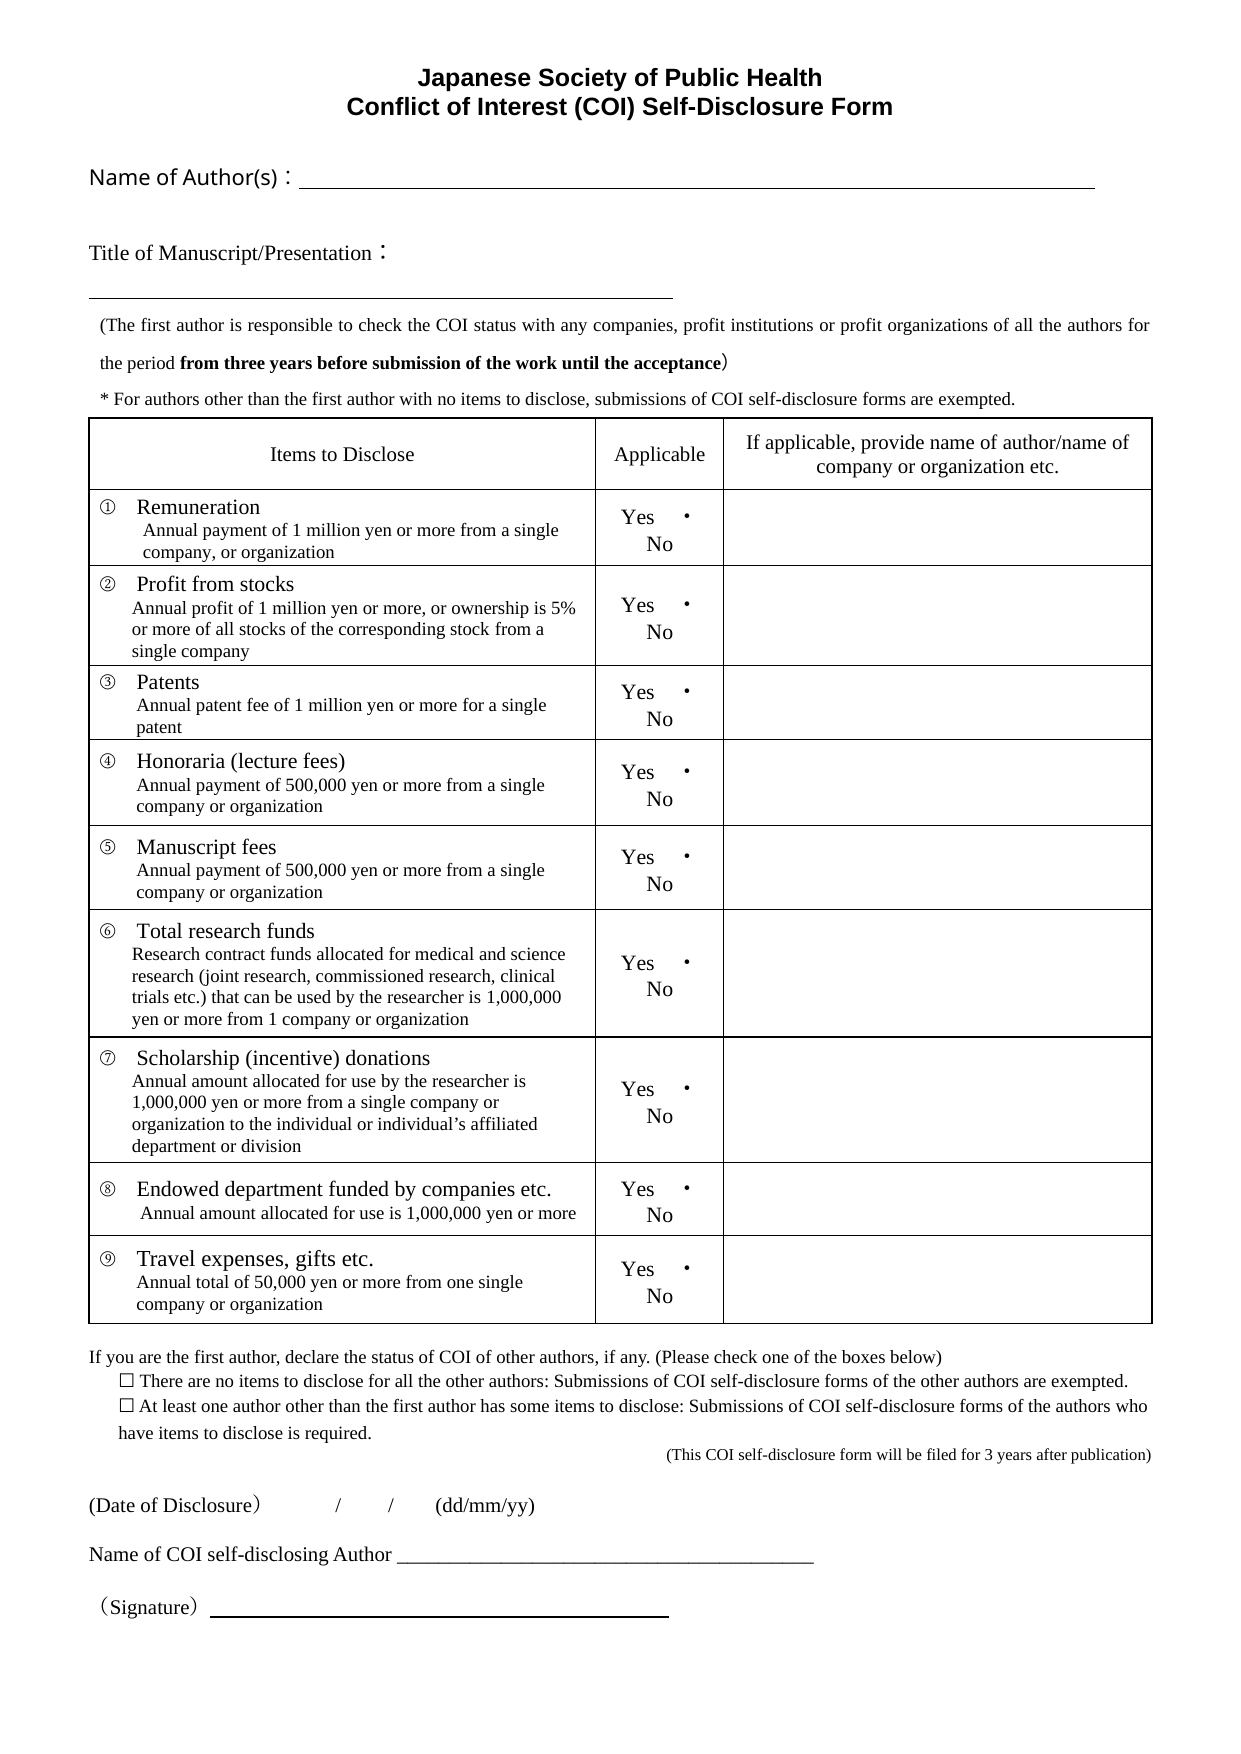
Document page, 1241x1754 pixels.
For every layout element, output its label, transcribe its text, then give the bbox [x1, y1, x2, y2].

subtitle Conflict of Interest (COI) Self-Disclosure Form [89, 92, 1152, 121]
table_cell Honoraria (lecture fees) Annual payment of 500,000 yen or more from a single company or organization [90, 740, 595, 825]
text * For authors other than the first author with no items to disclose, submissions of COI self-disclosure forms are exempted. [99, 380, 1152, 417]
table_cell [724, 566, 1151, 665]
text （Signature） [89, 1590, 1152, 1620]
table_cell [724, 910, 1151, 1036]
table_header Items to Disclose [90, 419, 595, 489]
table_cell [724, 826, 1151, 909]
table_cell Yes ・ No [596, 910, 723, 1036]
table_cell Profit from stocks Annual profit of 1 million yen or more, or ownership is 5% or more of all stocks of the corresponding stock from a single company [90, 566, 595, 665]
table_cell Scholarship (incentive) donations Annual amount allocated for use by the researcher is 1,000,000 yen or more from a single company or organization to the individual or individual’s affiliated department or division [90, 1038, 595, 1162]
table_cell Yes ・ No [596, 666, 723, 739]
text ☐ There are no items to disclose for all the other authors: Submissions of COI self-disclosure forms of the other authors are exempted. [118, 1367, 1152, 1393]
table_cell Yes ・ No [596, 1038, 723, 1162]
table_cell [724, 1038, 1151, 1162]
table_cell Endowed department funded by companies etc. Annual amount allocated for use is 1,000,000 yen or more [90, 1163, 595, 1235]
table_cell Remuneration Annual payment of 1 million yen or more from a single company, or organization [90, 490, 595, 565]
text If you are the first author, declare the status of COI of other authors, if any. (Please check one of the boxes below) [89, 1346, 1152, 1367]
text ☐ At least one author other than the first author has some items to disclose: Submissions of COI self-disclosure forms of the authors who have items to disclose is required. [118, 1393, 1152, 1445]
table_cell Yes ・ No [596, 1163, 723, 1235]
table_cell Travel expenses, gifts etc. Annual total of 50,000 yen or more from one single company or organization [90, 1236, 595, 1323]
subtitle Japanese Society of Public Health [89, 63, 1152, 92]
table_cell Yes ・ No [596, 740, 723, 825]
text (This COI self-disclosure form will be filed for 3 years after publication) [89, 1445, 1152, 1464]
table_cell [724, 1163, 1151, 1235]
table_header Applicable [596, 419, 723, 489]
table_cell [724, 740, 1151, 825]
table_cell Yes ・ No [596, 566, 723, 665]
table_cell Yes ・ No [596, 1236, 723, 1323]
table_cell [724, 1236, 1151, 1323]
table_cell [724, 490, 1151, 565]
table_cell Yes ・ No [596, 490, 723, 565]
table_cell Manuscript fees Annual payment of 500,000 yen or more from a single company or organization [90, 826, 595, 909]
text Title of Manuscript/Presentation： [89, 232, 1152, 269]
table_header If applicable, provide name of author/name of company or organization etc. [724, 419, 1151, 489]
text (Date of Disclosure） / / (dd/mm/yy) [89, 1488, 1152, 1518]
table_cell [724, 666, 1151, 739]
table_cell Total research funds Research contract funds allocated for medical and science research (joint research, commissioned research, clinical trials etc.) that can be used by the researcher is 1,000,000 yen or more from 1 company or organization [90, 910, 595, 1036]
table_cell Patents Annual patent fee of 1 million yen or more for a single patent [90, 666, 595, 739]
text Name of Author(s)： [89, 158, 1152, 195]
text Name of COI self-disclosing Author ________________________________________ [89, 1542, 1152, 1566]
text (The first author is responsible to check the COI status with any companies, profit institutions or profit organizations of all the authors for the period from three years before submission of the work until the acceptance） [99, 306, 1152, 380]
table_cell Yes ・ No [596, 826, 723, 909]
